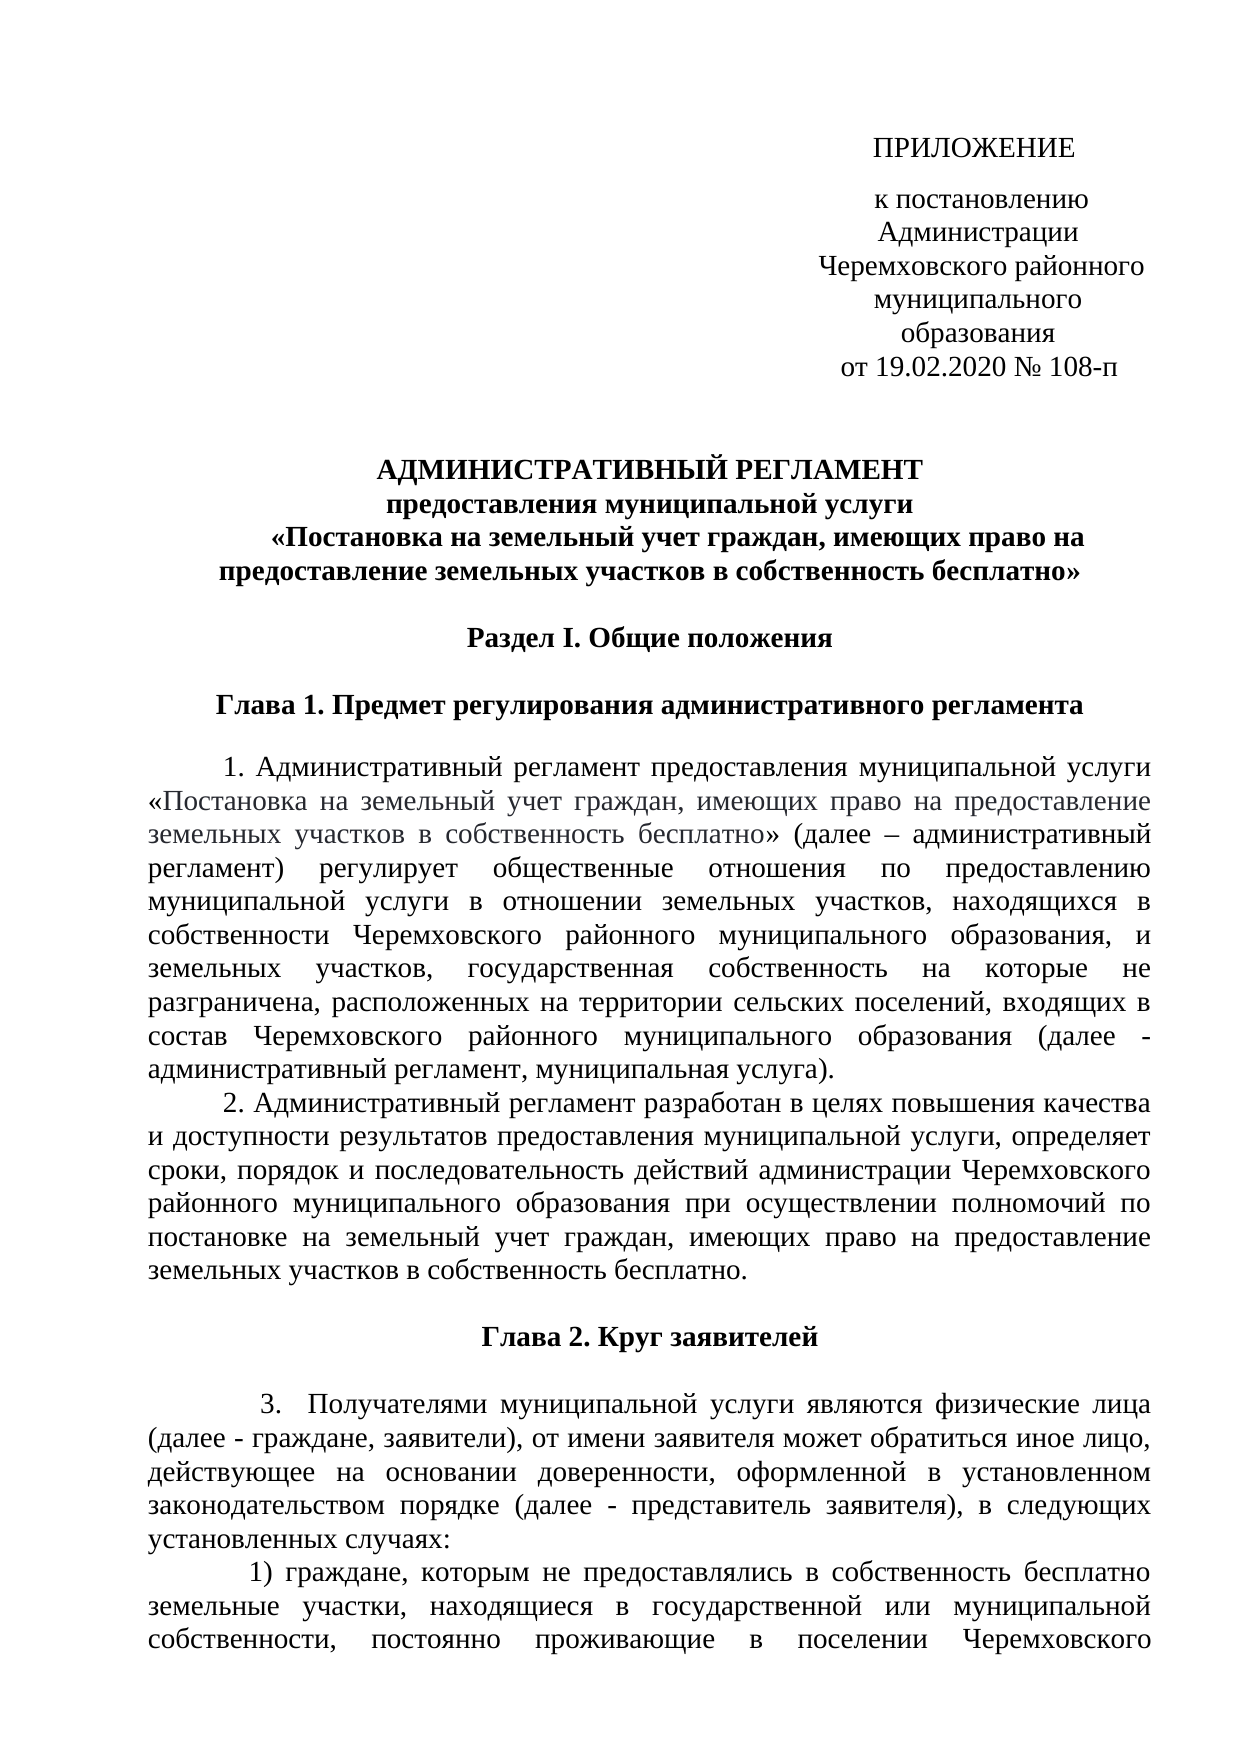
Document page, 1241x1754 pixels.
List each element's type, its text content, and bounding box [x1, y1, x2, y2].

text 1. Административный регламент предоставления муниципальной услуги «Постановка на земельный учет граждан, имеющих право на предоставление земельных участков в собственность бесплатно» (далее – административный регламент) регулирует общественные отношения по предоставлению муниципальной услуги в отношении земельных участков, находящихся в собственности Черемховского районного муниципального образования, и земельных участков, государственная собственность на которые не разграничена, расположенных на территории сельских поселений, входящих в состав Черемховского районного муниципального образования (далее - административный регламент, муниципальная услуга). [148, 749, 1152, 1085]
text Раздел I. Общие положения [148, 620, 1152, 653]
text образования [148, 315, 1152, 349]
text Администрации [148, 214, 1152, 248]
text от 19.02.2020 № 108-п [148, 349, 1152, 382]
text к постановлению [148, 181, 1152, 214]
text «Постановка на земельный учет граждан, имеющих право на предоставление земельных участков в собственность бесплатно» [148, 519, 1152, 586]
text ПРИЛОЖЕНИЕ [148, 131, 1152, 164]
text муниципального [148, 282, 1152, 315]
text 2. Административный регламент разработан в целях повышения качества и доступности результатов предоставления муниципальной услуги, определяет сроки, порядок и последовательность действий администрации Черемховского районного муниципального образования при осуществлении полномочий по постановке на земельный учет граждан, имеющих право на предоставление земельных участков в собственность бесплатно. [148, 1085, 1152, 1286]
text Глава 2. Круг заявителей [148, 1319, 1152, 1353]
text Глава 1. Предмет регулирования административного регламента [148, 687, 1152, 721]
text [148, 1554, 1152, 1655]
text Административный регламент предоставления муниципальной услуги [148, 452, 1152, 519]
text 3. Получателями муниципальной услуги являются физические лица (далее - граждане, заявители), от имени заявителя может обратиться иное лицо, действующее на основании доверенности, оформленной в установленном законодательством порядке (далее - представитель заявителя), в следующих установленных случаях: [148, 1387, 1152, 1554]
text Черемховского районного [148, 248, 1152, 282]
